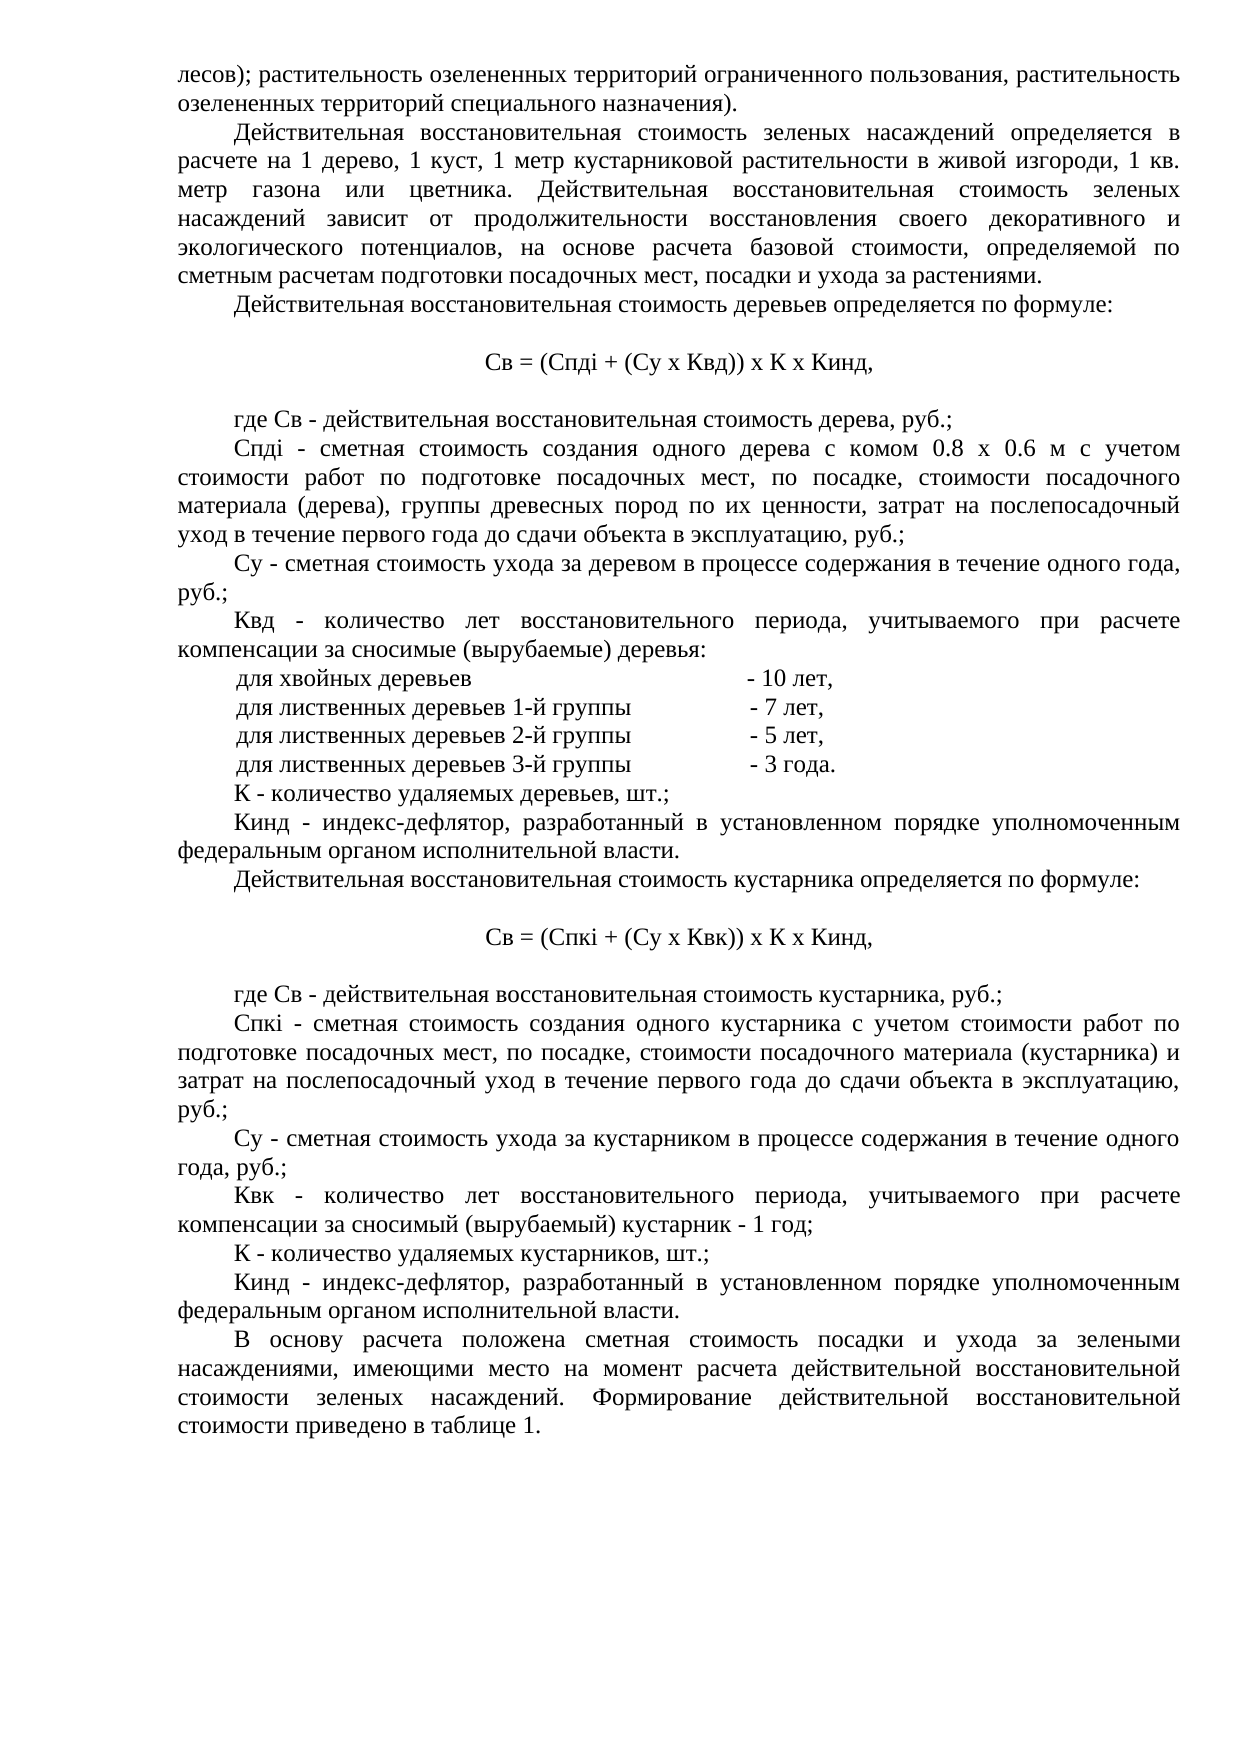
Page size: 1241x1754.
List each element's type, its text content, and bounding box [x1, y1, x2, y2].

text Действительная восстановительная стоимость деревьев определяется по формуле: [177, 289, 1181, 318]
text Спдi - сметная стоимость создания одного дерева с комом 0.8 x с учетом стоимости работ по подготовке посадочных мест, по посадке, стоимости посадочного материала (дерева), группы древесных пород по их ценности, затрат на послепосадочный уход в течение первого года до сдачи объекта в эксплуатацию, руб.; [177, 433, 1181, 548]
text Действительная восстановительная стоимость кустарника определяется по формуле: [177, 864, 1181, 893]
text Квд - количество лет восстановительного периода, учитываемого при расчете компенсации за сносимые (вырубаемые) деревья: [177, 605, 1181, 663]
text К - количество удаляемых деревьев, шт.; [177, 778, 1181, 807]
text для лиственных деревьев 3-й группы - 3 года. [177, 749, 1181, 778]
text где Св - действительная восстановительная стоимость кустарника, руб.; [177, 979, 1181, 1008]
text Спкi - сметная стоимость создания одного кустарника с учетом стоимости работ по подготовке посадочных мест, по посадке, стоимости посадочного материала (кустарника) и затрат на послепосадочный уход в течение первого года до сдачи объекта в эксплуатацию, руб.; [177, 1008, 1181, 1123]
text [177, 59, 1181, 117]
text Су - сметная стоимость ухода за деревом в процессе содержания в течение одного года, руб.; [177, 548, 1181, 605]
text Кинд - индекс-дефлятор, разработанный в установленном порядке уполномоченным федеральным органом исполнительной власти. [177, 1267, 1181, 1324]
text где Св - действительная восстановительная стоимость дерева, руб.; [177, 404, 1181, 433]
text для лиственных деревьев 1-й группы - 7 лет, [177, 692, 1181, 720]
text Св = (Спкi + (Су x Квк)) x К x Кинд, [177, 922, 1181, 950]
text Св = (Спдi + (Су x Квд)) x К x Кинд, [177, 347, 1181, 375]
text Квк - количество лет восстановительного периода, учитываемого при расчете компенсации за сносимый (вырубаемый) кустарник - 1 год; [177, 1180, 1181, 1238]
text Действительная восстановительная стоимость зеленых насаждений определяется в расчете на 1 дерево, 1 куст, кустарниковой растительности в живой изгороди, газона или цветника. Действительная восстановительная стоимость зеленых насаждений зависит от продолжительности восстановления своего декоративного и экологического потенциалов, на основе расчета базовой стоимости, определяемой по сметным расчетам подготовки посадочных мест, посадки и ухода за растениями. [177, 117, 1181, 289]
text К - количество удаляемых кустарников, шт.; [177, 1238, 1181, 1267]
text В основу расчета положена сметная стоимость посадки и ухода за зелеными насаждениями, имеющими место на момент расчета действительной восстановительной стоимости зеленых насаждений. Формирование действительной восстановительной стоимости приведено в таблице 1. [177, 1324, 1181, 1439]
text для хвойных деревьев - 10 лет, [177, 663, 1181, 692]
text Кинд - индекс-дефлятор, разработанный в установленном порядке уполномоченным федеральным органом исполнительной власти. [177, 807, 1181, 864]
text для лиственных деревьев 2-й группы - 5 лет, [177, 720, 1181, 749]
text Су - сметная стоимость ухода за кустарником в процессе содержания в течение одного года, руб.; [177, 1123, 1181, 1180]
